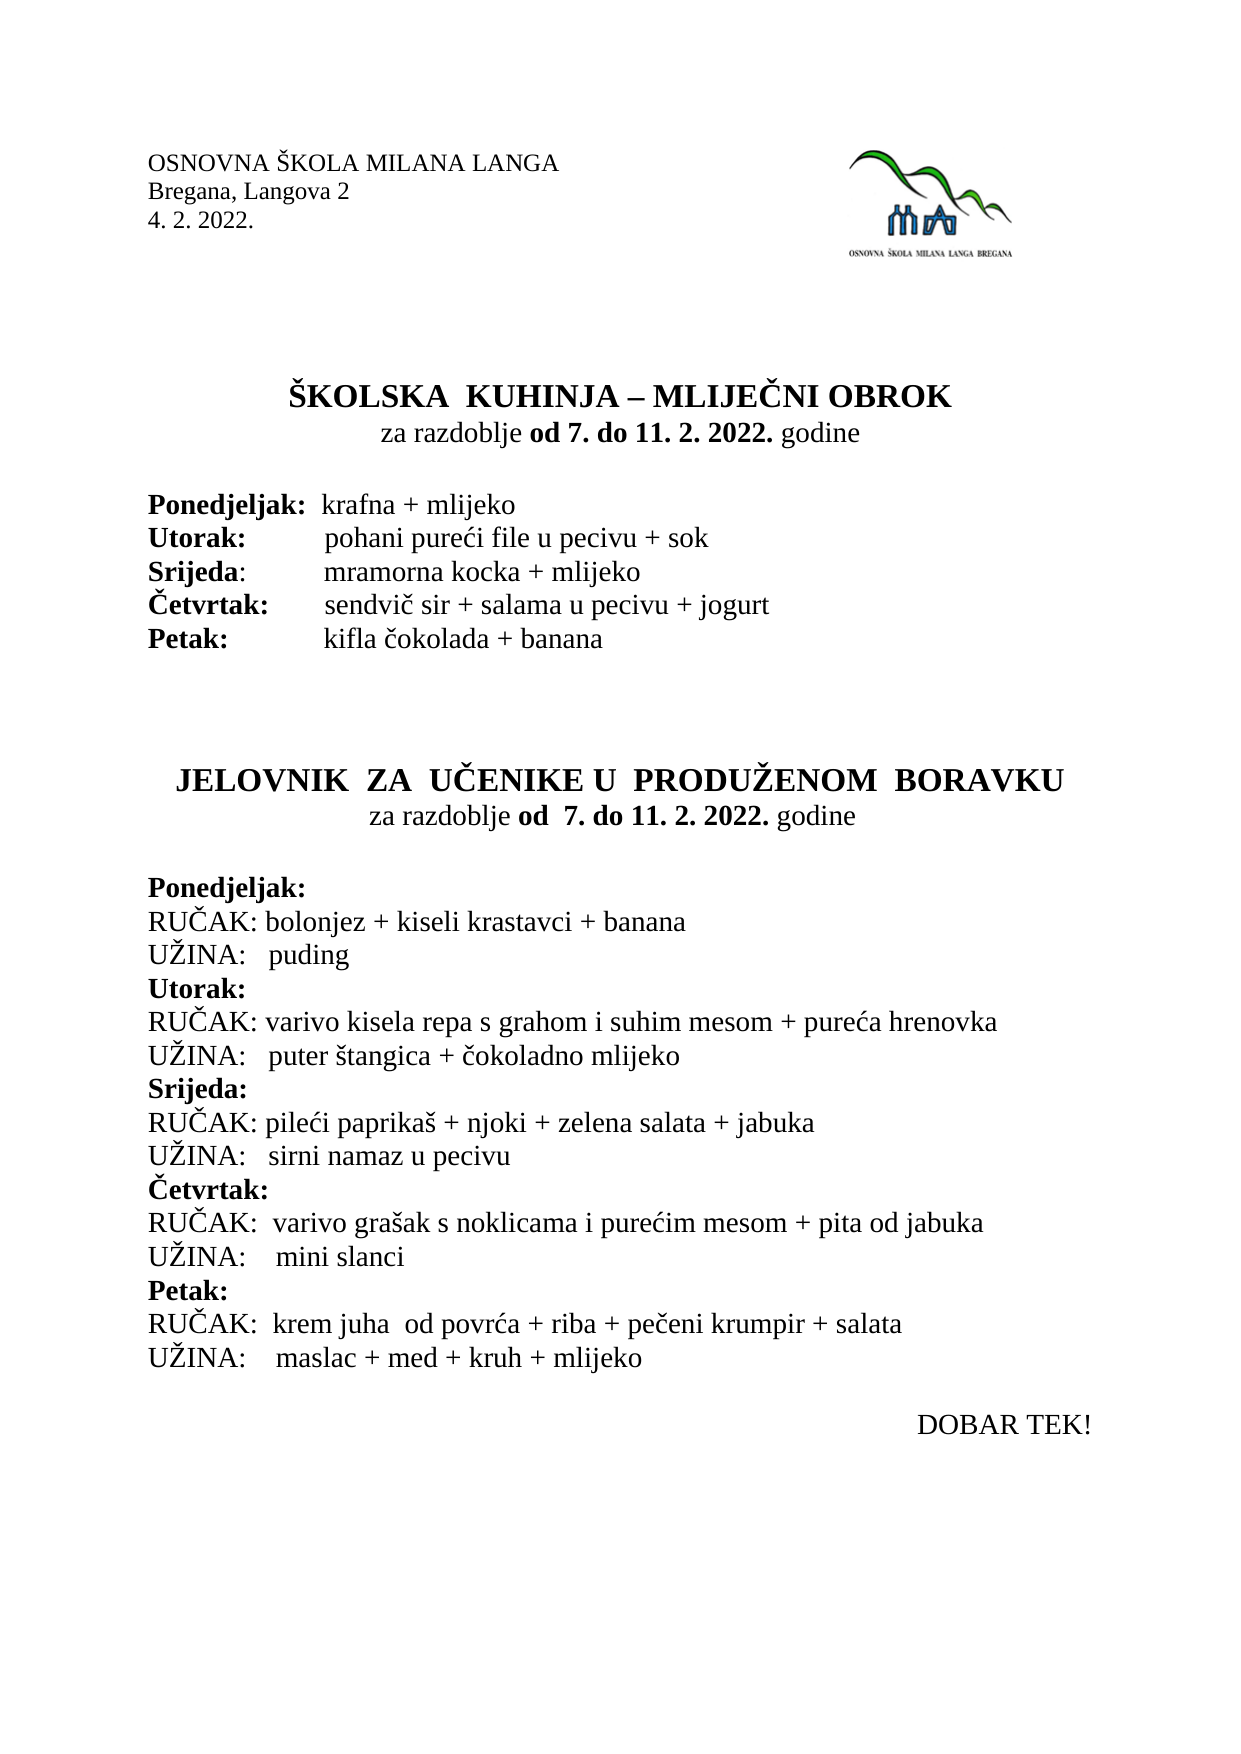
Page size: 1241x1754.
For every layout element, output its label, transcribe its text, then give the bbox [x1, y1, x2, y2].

text Bregana, Langova 2 [148, 176, 583, 205]
text Srijeda: mramorna kocka + mlijeko [148, 554, 1093, 587]
text UŽINA: puter štangica + čokoladno mlijeko [148, 1038, 1093, 1071]
text Petak: kifla čokolada + banana [148, 621, 1093, 654]
text ŠKOLSKA KUHINJA – MLIJEČNI OBROK [148, 377, 1093, 415]
text RUČAK: bolonjez + kiseli krastavci + banana [148, 904, 1093, 937]
text Četvrtak: [148, 1172, 1093, 1206]
picture [846, 147, 1016, 262]
text za razdoblje od 7. do 11. 2. 2022. godine [148, 415, 1093, 448]
text 4. 2. 2022. [148, 205, 583, 234]
text Utorak: [148, 971, 1093, 1004]
text JELOVNIK ZA UČENIKE U PRODUŽENOM BORAVKU [148, 760, 1093, 798]
text Ponedjeljak: [148, 870, 1093, 904]
text UŽINA: mini slanci [148, 1239, 1093, 1273]
text RUČAK: varivo grašak s noklicama i purećim mesom + pita od jabuka [148, 1206, 1093, 1239]
text UŽINA: sirni namaz u pecivu [148, 1138, 1093, 1172]
text UŽINA: maslac + med + kruh + mlijeko [148, 1340, 1093, 1373]
text Ponedjeljak: krafna + mlijeko [148, 487, 1093, 520]
text UŽINA: puding [148, 937, 1093, 971]
text Četvrtak: sendvič sir + salama u pecivu + jogurt [148, 587, 1093, 621]
text OSNOVNA ŠKOLA MILANA LANGA [148, 148, 583, 176]
text Petak: [148, 1273, 1093, 1306]
text DOBAR TEK! [148, 1407, 1093, 1440]
text RUČAK: varivo kisela repa s grahom i suhim mesom + pureća hrenovka [148, 1004, 1093, 1038]
text RUČAK: pileći paprikaš + njoki + zelena salata + jabuka [148, 1105, 1093, 1138]
text Srijeda: [148, 1071, 1093, 1105]
text Utorak: pohani pureći file u pecivu + sok [148, 520, 1093, 554]
text za razdoblje od 7. do 11. 2. 2022. godine [369, 798, 1093, 832]
text RUČAK: krem juha od povrća + riba + pečeni krumpir + salata [148, 1306, 1093, 1340]
